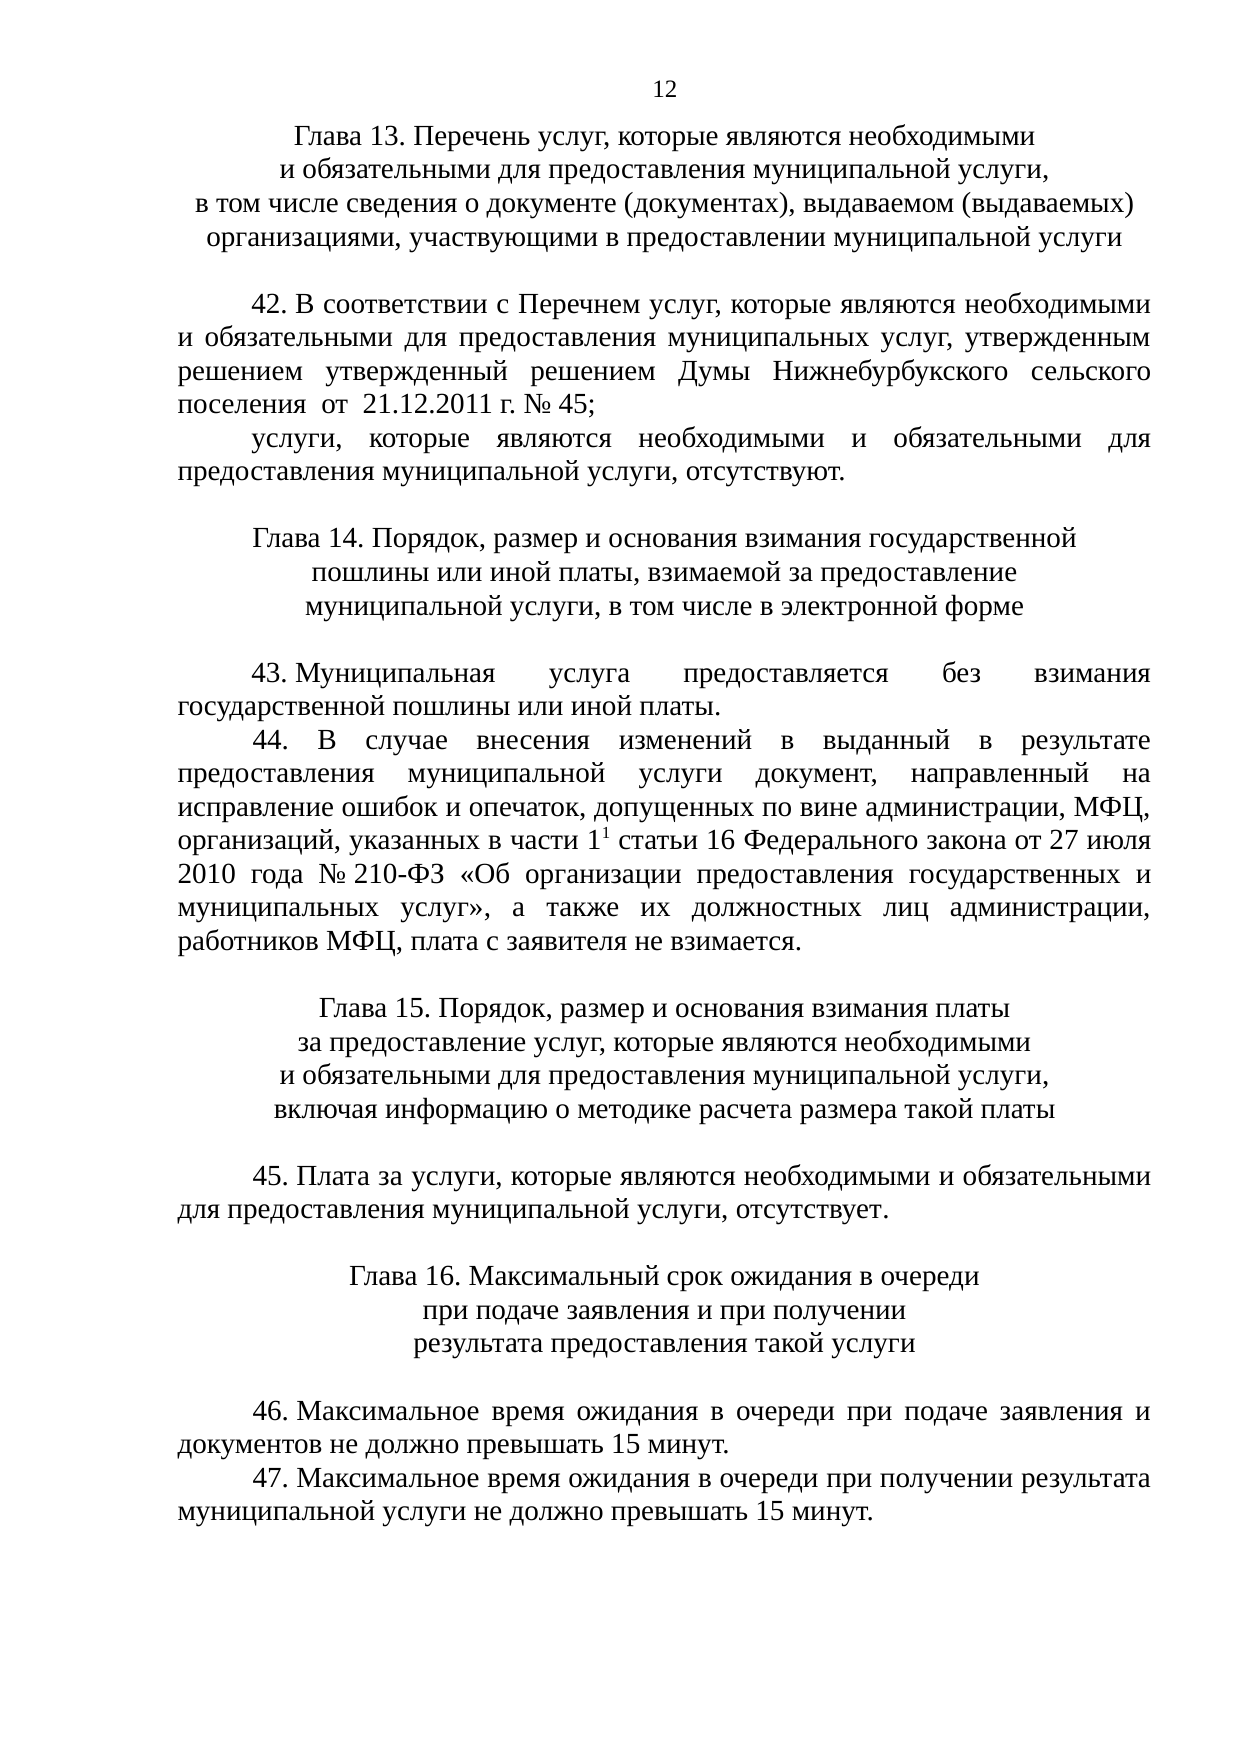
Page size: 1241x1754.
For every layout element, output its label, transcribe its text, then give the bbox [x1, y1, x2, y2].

text 44. В случае внесения изменений в выданный в результате предоставления муниципальной услуги документ, направленный на исправление ошибок и опечаток, допущенных по вине администрации, МФЦ, организаций, указанных в части 11 статьи 16 Федерального закона от 27 июля 2010 года № 210-ФЗ «Об организации предоставления государственных и муниципальных услуг», а также их должностных лиц администрации, работников МФЦ, плата с заявителя не взимается. [177, 722, 1152, 957]
text 46. Максимальное время ожидания в очереди при подаче заявления и документов не должно превышать 15 минут. [177, 1393, 1152, 1460]
text услуги, которые являются необходимыми и обязательными для предоставления муниципальной услуги, отсутствуют. [177, 420, 1152, 487]
text в том числе сведения о документе (документах), выдаваемом (выдаваемых) организациями, участвующими в предоставлении муниципальной услуги [177, 185, 1152, 252]
text Глава 16. Максимальный срок ожидания в очереди при подаче заявления и при получении результата предоставления такой услуги [177, 1258, 1152, 1359]
text 45. Плата за услуги, которые являются необходимыми и обязательными для предоставления муниципальной услуги, отсутствует. [177, 1158, 1152, 1225]
text 47. Максимальное время ожидания в очереди при получении результата муниципальной услуги не должно превышать 15 минут. [177, 1460, 1152, 1527]
text 43. Муниципальная услуга предоставляется без взимания государственной пошлины или иной платы. [177, 655, 1152, 722]
text Глава 14. Порядок, размер и основания взимания государственной пошлины или иной платы, взимаемой за предоставление муниципальной услуги, в том числе в электронной форме [177, 521, 1152, 621]
text 42. В соответствии с Перечнем услуг, которые являются необходимыми и обязательными для предоставления муниципальных услуг, утвержденным решением утвержденный решением Думы Нижнебурбукского сельского поселения от 21.12.2011 г. № 45; [177, 286, 1152, 420]
text Глава 13. Перечень услуг, которые являются необходимыми и обязательными для предоставления муниципальной услуги, [177, 118, 1152, 185]
text Глава 15. Порядок, размер и основания взимания платы за предоставление услуг, которые являются необходимыми и обязательными для предоставления муниципальной услуги, включая информацию о методике расчета размера такой платы [177, 990, 1152, 1124]
